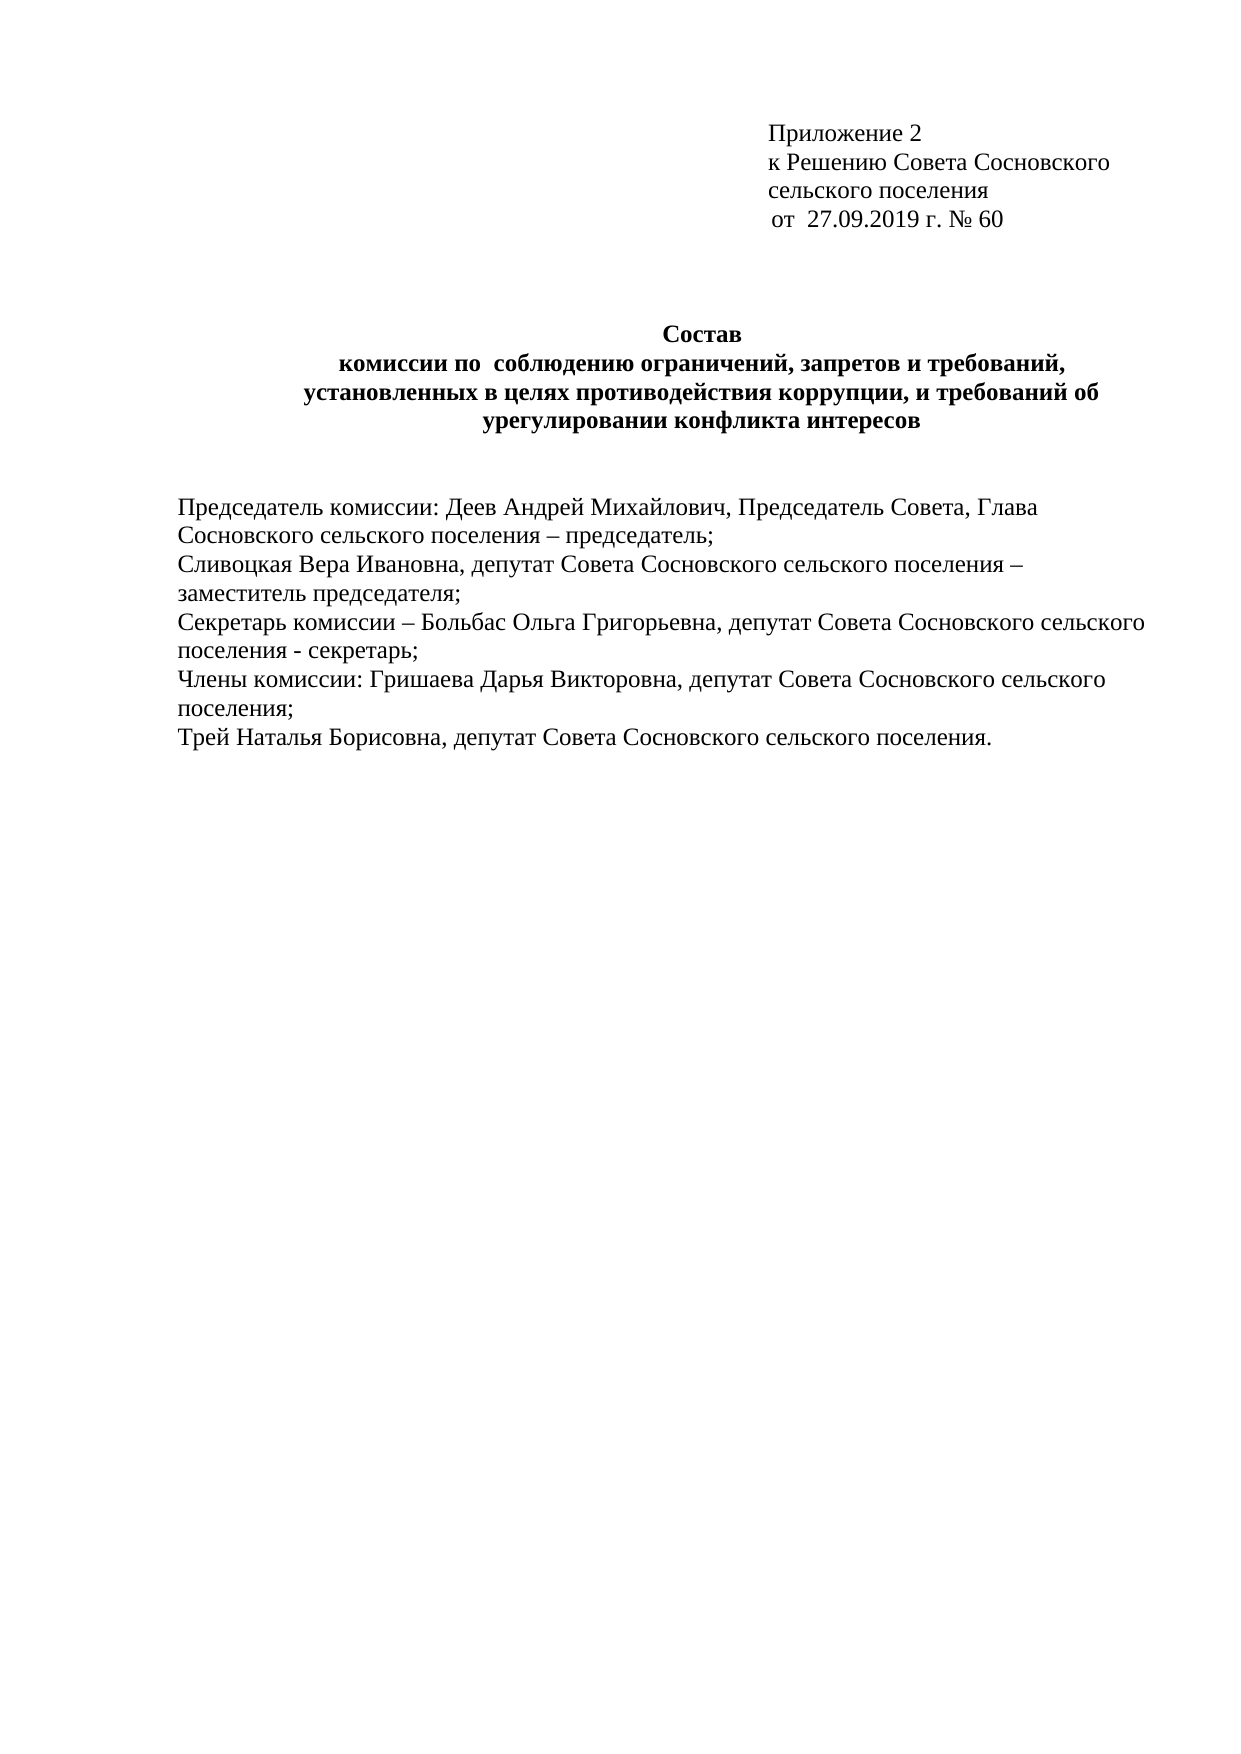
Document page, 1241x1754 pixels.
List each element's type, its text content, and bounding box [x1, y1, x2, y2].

text Приложение 2 [768, 118, 1152, 147]
text от 27.09.2019 г. № 60 [177, 204, 1152, 233]
text Председатель комиссии: Деев Андрей Михайлович, Председатель Совета, Глава Сосновского сельского поселения – председатель; [177, 492, 1152, 549]
text комиссии по соблюдению ограничений, запретов и требований, установленных в целях противодействия коррупции, и требований об урегулировании конфликта интересов [251, 348, 1152, 434]
text Члены комиссии: Гришаева Дарья Викторовна, депутат Совета Сосновского сельского поселения; [177, 664, 1152, 722]
text Секретарь комиссии – Больбас Ольга Григорьевна, депутат Совета Сосновского сельского поселения - секретарь; [177, 607, 1152, 664]
text к Решению Совета Сосновского сельского поселения [768, 147, 1152, 204]
text Состав [251, 319, 1152, 348]
text Трей Наталья Борисовна, депутат Совета Сосновского сельского поселения. [177, 722, 1152, 751]
text Сливоцкая Вера Ивановна, депутат Совета Сосновского сельского поселения – заместитель председателя; [177, 549, 1152, 607]
